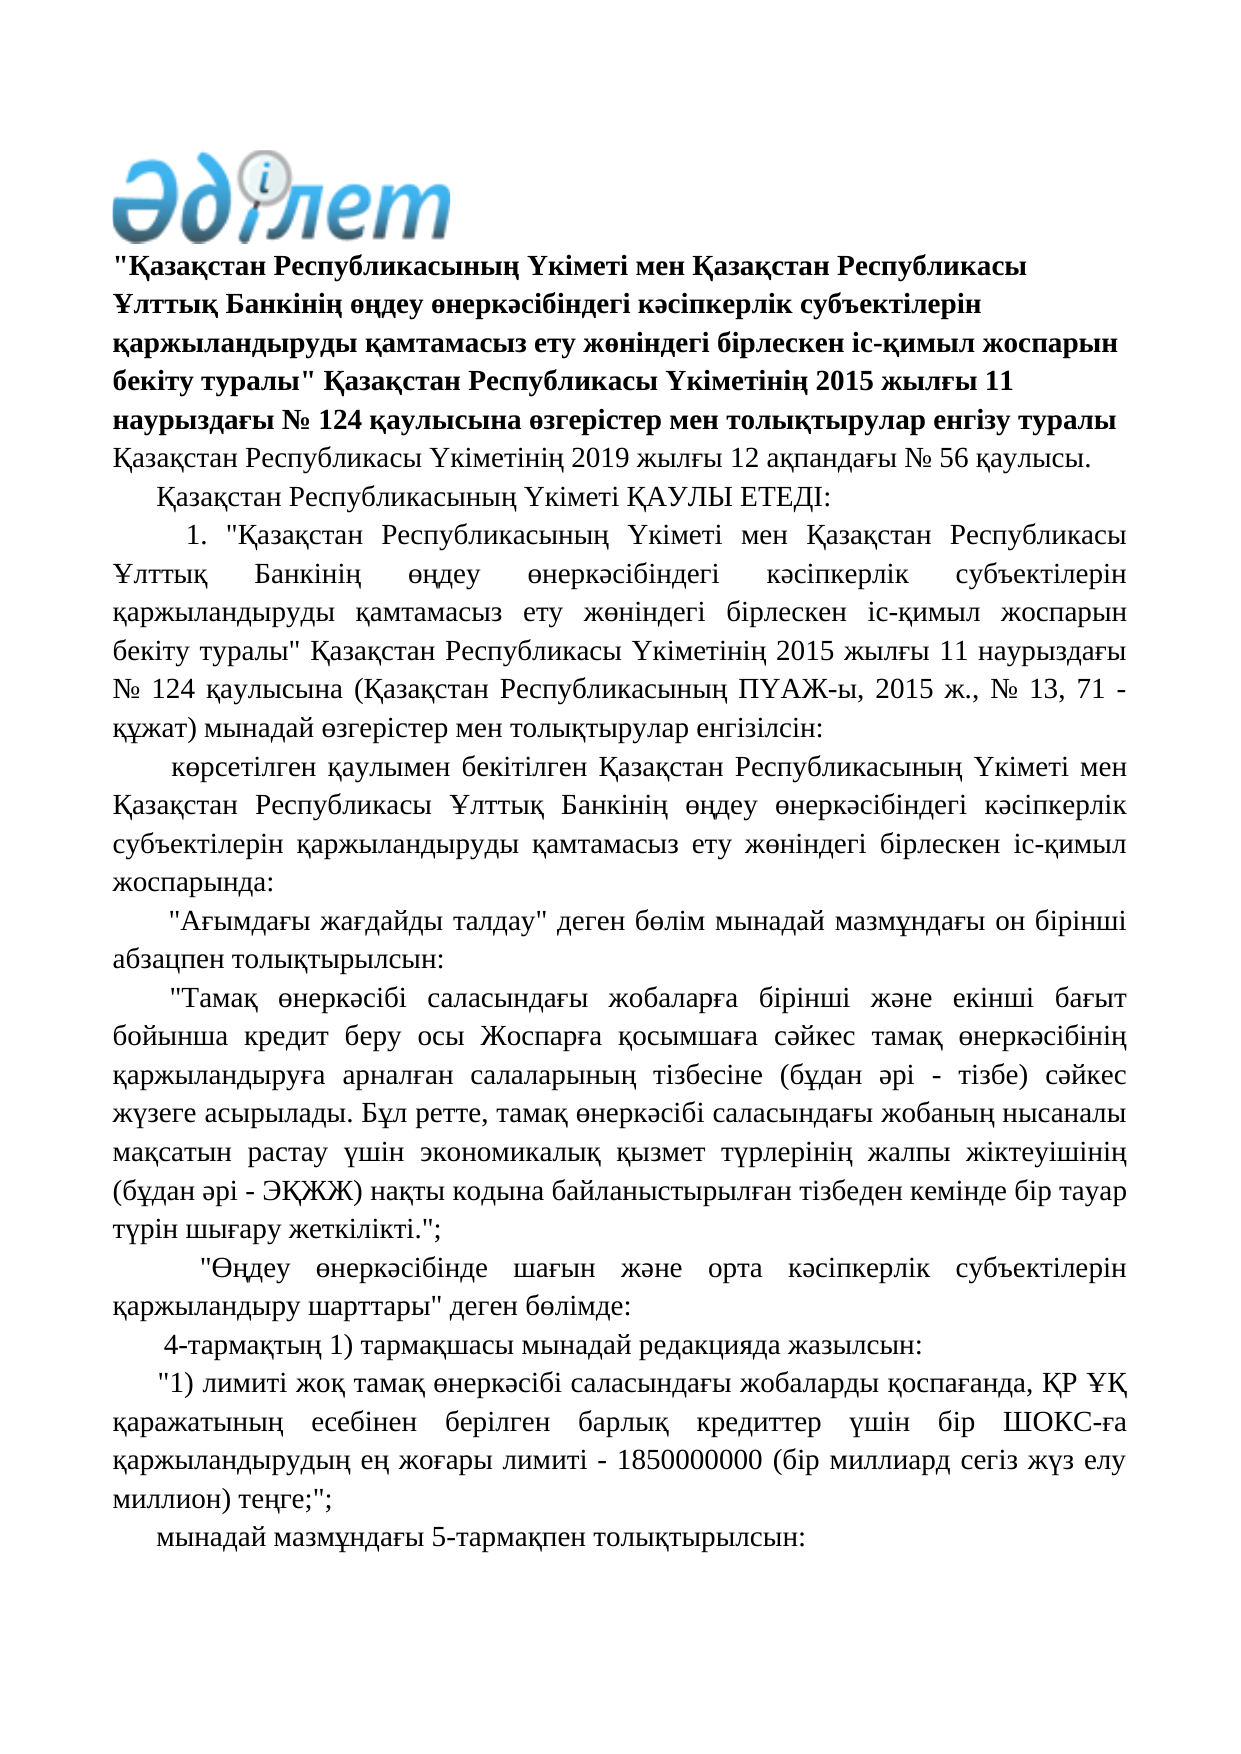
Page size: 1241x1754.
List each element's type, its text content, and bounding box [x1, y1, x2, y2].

text "Тамақ өнеркәсібі саласындағы жобаларға бірінші және екінші бағыт бойынша кредит беру осы Жоспарға қосымшаға сәйкес тамақ өнеркәсібінің қаржыландыруға арналған салаларының тізбесіне (бұдан әрі - тізбе) сәйкес жүзеге асырылады. Бұл ретте, тамақ өнеркәсібі саласындағы жобаның нысаналы мақсатын растау үшін экономикалық қызмет түрлерінің жалпы жіктеуішінің (бұдан әрі - ЭҚЖЖ) нақты кодына байланыстырылған тізбеден кемінде бір тауар түрін шығару жеткілікті."; [112, 980, 1128, 1245]
text Қазақстан Республикасы Үкіметінің 2019 жылғы 12 ақпандағы № 56 қаулысы. [112, 440, 1128, 474]
picture [112, 150, 451, 244]
text мынадай мазмұндағы 5-тармақпен толықтырылсын: [112, 1519, 1128, 1553]
text "Қазақстан Республикасының Үкіметі мен Қазақстан Республикасы Ұлттық Банкінің өңдеу өнеркәсібіндегі кәсіпкерлік субъектілерін қаржыландыруды қамтамасыз ету жөніндегі бірлескен іс-қимыл жоспарын бекіту туралы" Қазақстан Республикасы Үкіметінің 2015 жылғы 11 наурыздағы № 124 қаулысына өзгерістер мен толықтырулар енгізу туралы [112, 248, 1128, 435]
text "1) лимиті жоқ тамақ өнеркәсібі саласындағы жобаларды қоспағанда, ҚР ҰҚ қаражатының есебінен берілген барлық кредиттер үшін бір ШОКС-ға қаржыландырудың ең жоғары лимиті - 1850000000 (бір миллиард сегіз жүз елу миллион) теңге;"; [112, 1365, 1128, 1514]
text "Өңдеу өнеркәсібінде шағын және орта кәсіпкерлік субъектілерін қаржыландыру шарттары" деген бөлімде: [112, 1250, 1128, 1322]
text көрсетілген қаулымен бекітілген Қазақстан Республикасының Үкіметі мен Қазақстан Республикасы Ұлттық Банкінің өңдеу өнеркәсібіндегі кәсіпкерлік субъектілерін қаржыландыруды қамтамасыз ету жөніндегі бірлескен іс-қимыл жоспарында: [112, 749, 1128, 898]
text Қазақстан Республикасының Үкіметі ҚАУЛЫ ЕТЕДІ: [112, 479, 1128, 512]
text "Ағымдағы жағдайды талдау" деген бөлім мынадай мазмұндағы он бірінші абзацпен толықтырылсын: [112, 903, 1128, 975]
text 4-тармақтың 1) тармақшасы мынадай редакцияда жазылсын: [112, 1327, 1128, 1360]
text 1. "Қазақстан Республикасының Үкіметі мен Қазақстан Республикасы Ұлттық Банкінің өңдеу өнеркәсібіндегі кәсіпкерлік субъектілерін қаржыландыруды қамтамасыз ету жөніндегі бірлескен іс-қимыл жоспарын бекіту туралы" Қазақстан Республикасы Үкіметінің 2015 жылғы 11 наурыздағы № 124 қаулысына (Қазақстан Республикасының ПҮАЖ-ы, 2015 ж., № 13, 71 -құжат) мынадай өзгерістер мен толықтырулар енгізілсін: [112, 517, 1128, 744]
